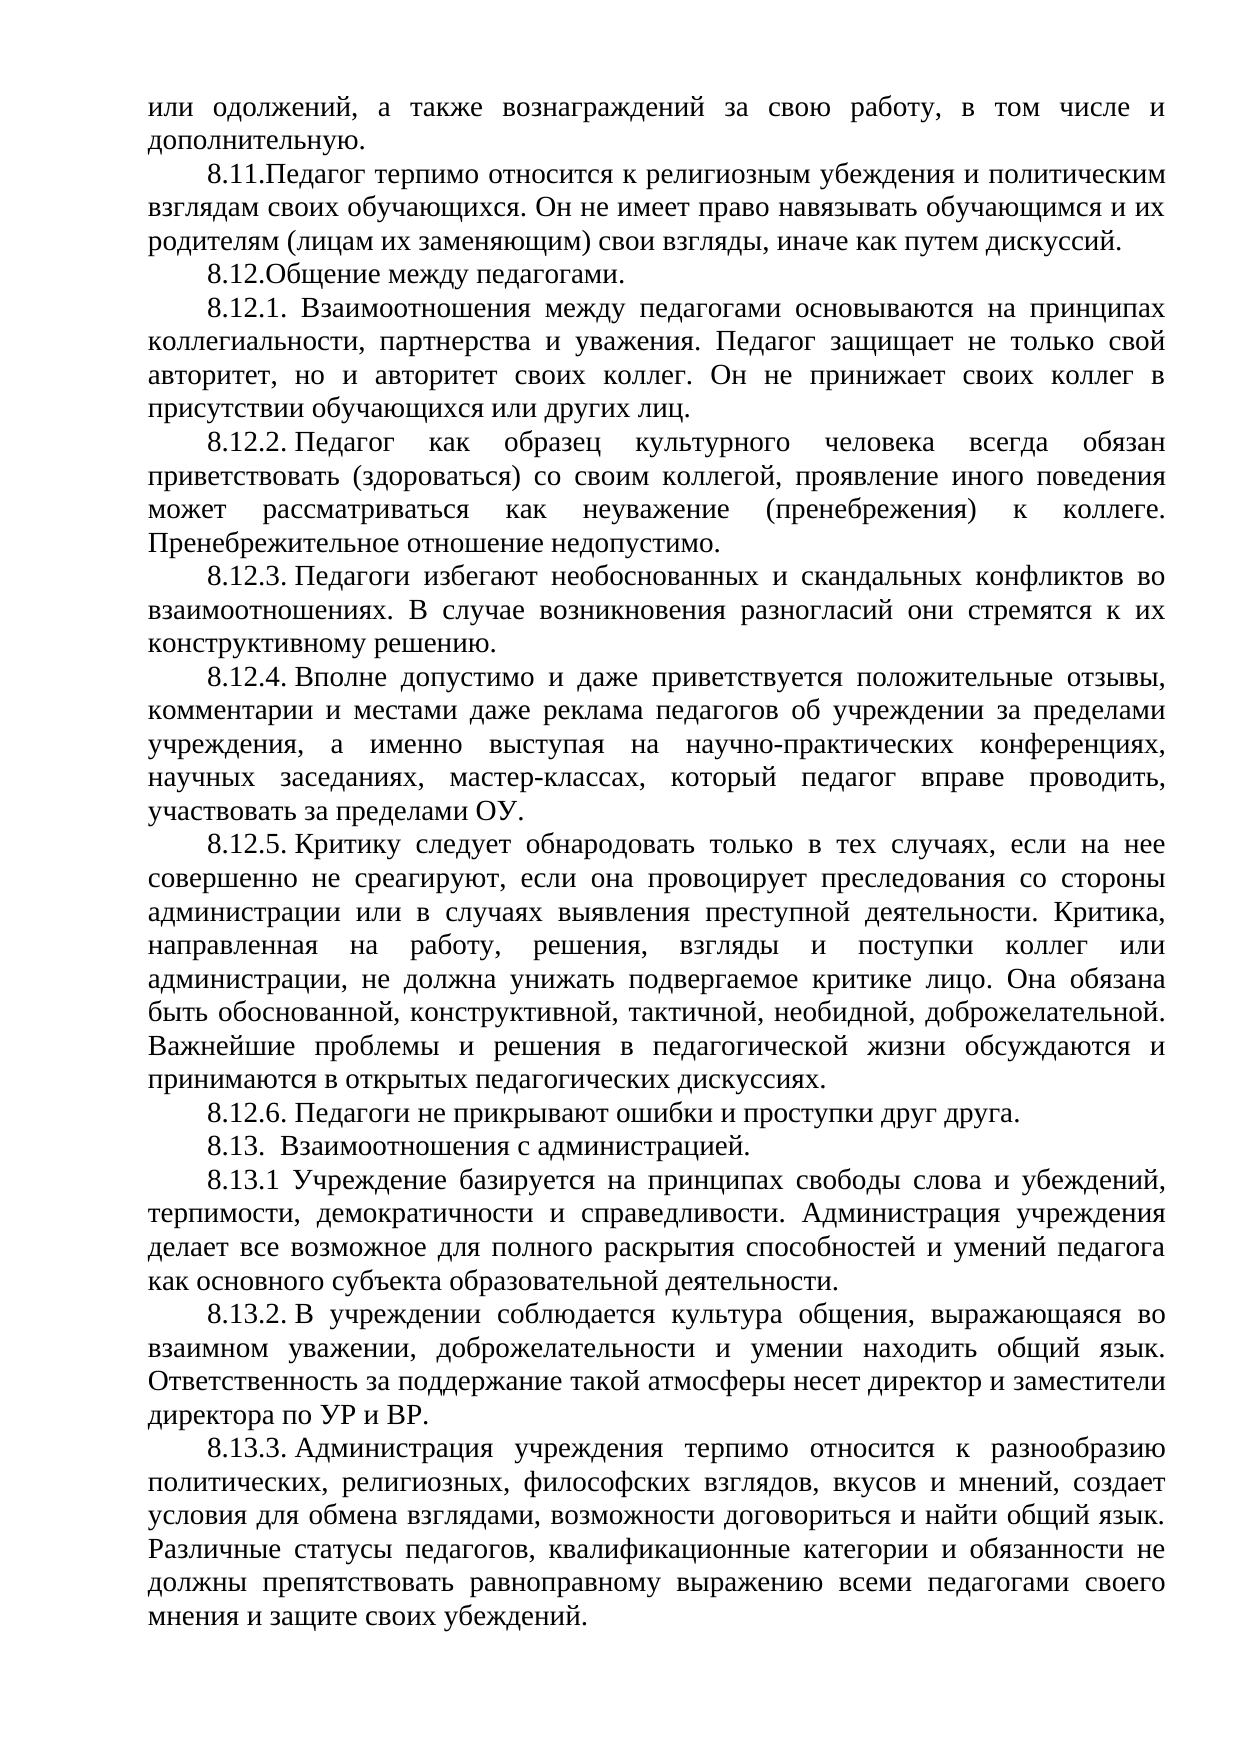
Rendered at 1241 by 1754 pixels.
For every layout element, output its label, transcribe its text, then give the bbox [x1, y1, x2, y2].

text 8.12.6. Педагоги не прикрывают ошибки и проступки друг друга. [148, 1095, 1167, 1128]
text 8.11.Педагог терпимо относится к религиозным убеждения и политическим взглядам своих обучающихся. Он не имеет право навязывать обучающимся и их родителям (лицам их заменяющим) свои взгляды, иначе как путем дискуссий. [148, 156, 1167, 256]
text 8.13.1 Учреждение базируется на принципах свободы слова и убеждений, терпимости, демократичности и справедливости. Администрация учреждения делает все возможное для полного раскрытия способностей и умений педагога как основного субъекта образовательной деятельности. [148, 1162, 1167, 1296]
text 8.12.2. Педагог как образец культурного человека всегда обязан приветствовать (здороваться) со своим коллегой, проявление иного поведения может рассматриваться как неуважение (пренебрежения) к коллеге. Пренебрежительное отношение недопустимо. [148, 424, 1167, 558]
text 8.12.1. Взаимоотношения между педагогами основываются на принципах коллегиальности, партнерства и уважения. Педагог защищает не только свой авторитет, но и авторитет своих коллег. Он не принижает своих коллег в присутствии обучающихся или других лиц. [148, 290, 1167, 424]
text 8.13.2. В учреждении соблюдается культура общения, выражающаяся во взаимном уважении, доброжелательности и умении находить общий язык. Ответственность за поддержание такой атмосферы несет директор и заместители директора по УР и ВР. [148, 1296, 1167, 1430]
text 8.13. Взаимоотношения с администрацией. [148, 1128, 1167, 1162]
text 8.12.4. Вполне допустимо и даже приветствуется положительные отзывы, комментарии и местами даже реклама педагогов об учреждении за пределами учреждения, а именно выступая на научно-практических конференциях, научных заседаниях, мастер-классах, который педагог вправе проводить, участвовать за пределами ОУ. [148, 659, 1167, 827]
text 8.12.3. Педагоги избегают необоснованных и скандальных конфликтов во взаимоотношениях. В случае возникновения разногласий они стремятся к их конструктивному решению. [148, 558, 1167, 659]
text 8.12.5. Критику следует обнародовать только в тех случаях, если на нее совершенно не среагируют, если она провоцирует преследования со стороны администрации или в случаях выявления преступной деятельности. Критика, направленная на работу, решения, взгляды и поступки коллег или администрации, не должна унижать подвергаемое критике лицо. Она обязана быть обоснованной, конструктивной, тактичной, необидной, доброжелательной. Важнейшие проблемы и решения в педагогической жизни обсуждаются и принимаются в открытых педагогических дискуссиях. [148, 827, 1167, 1095]
text 8.13.3. Администрация учреждения терпимо относится к разнообразию политических, религиозных, философских взглядов, вкусов и мнений, создает условия для обмена взглядами, возможности договориться и найти общий язык. Различные статусы педагогов, квалификационные категории и обязанности не должны препятствовать равноправному выражению всеми педагогами своего мнения и защите своих убеждений. [148, 1430, 1167, 1632]
text 8.12.Общение между педагогами. [148, 256, 1167, 290]
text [148, 89, 1167, 156]
